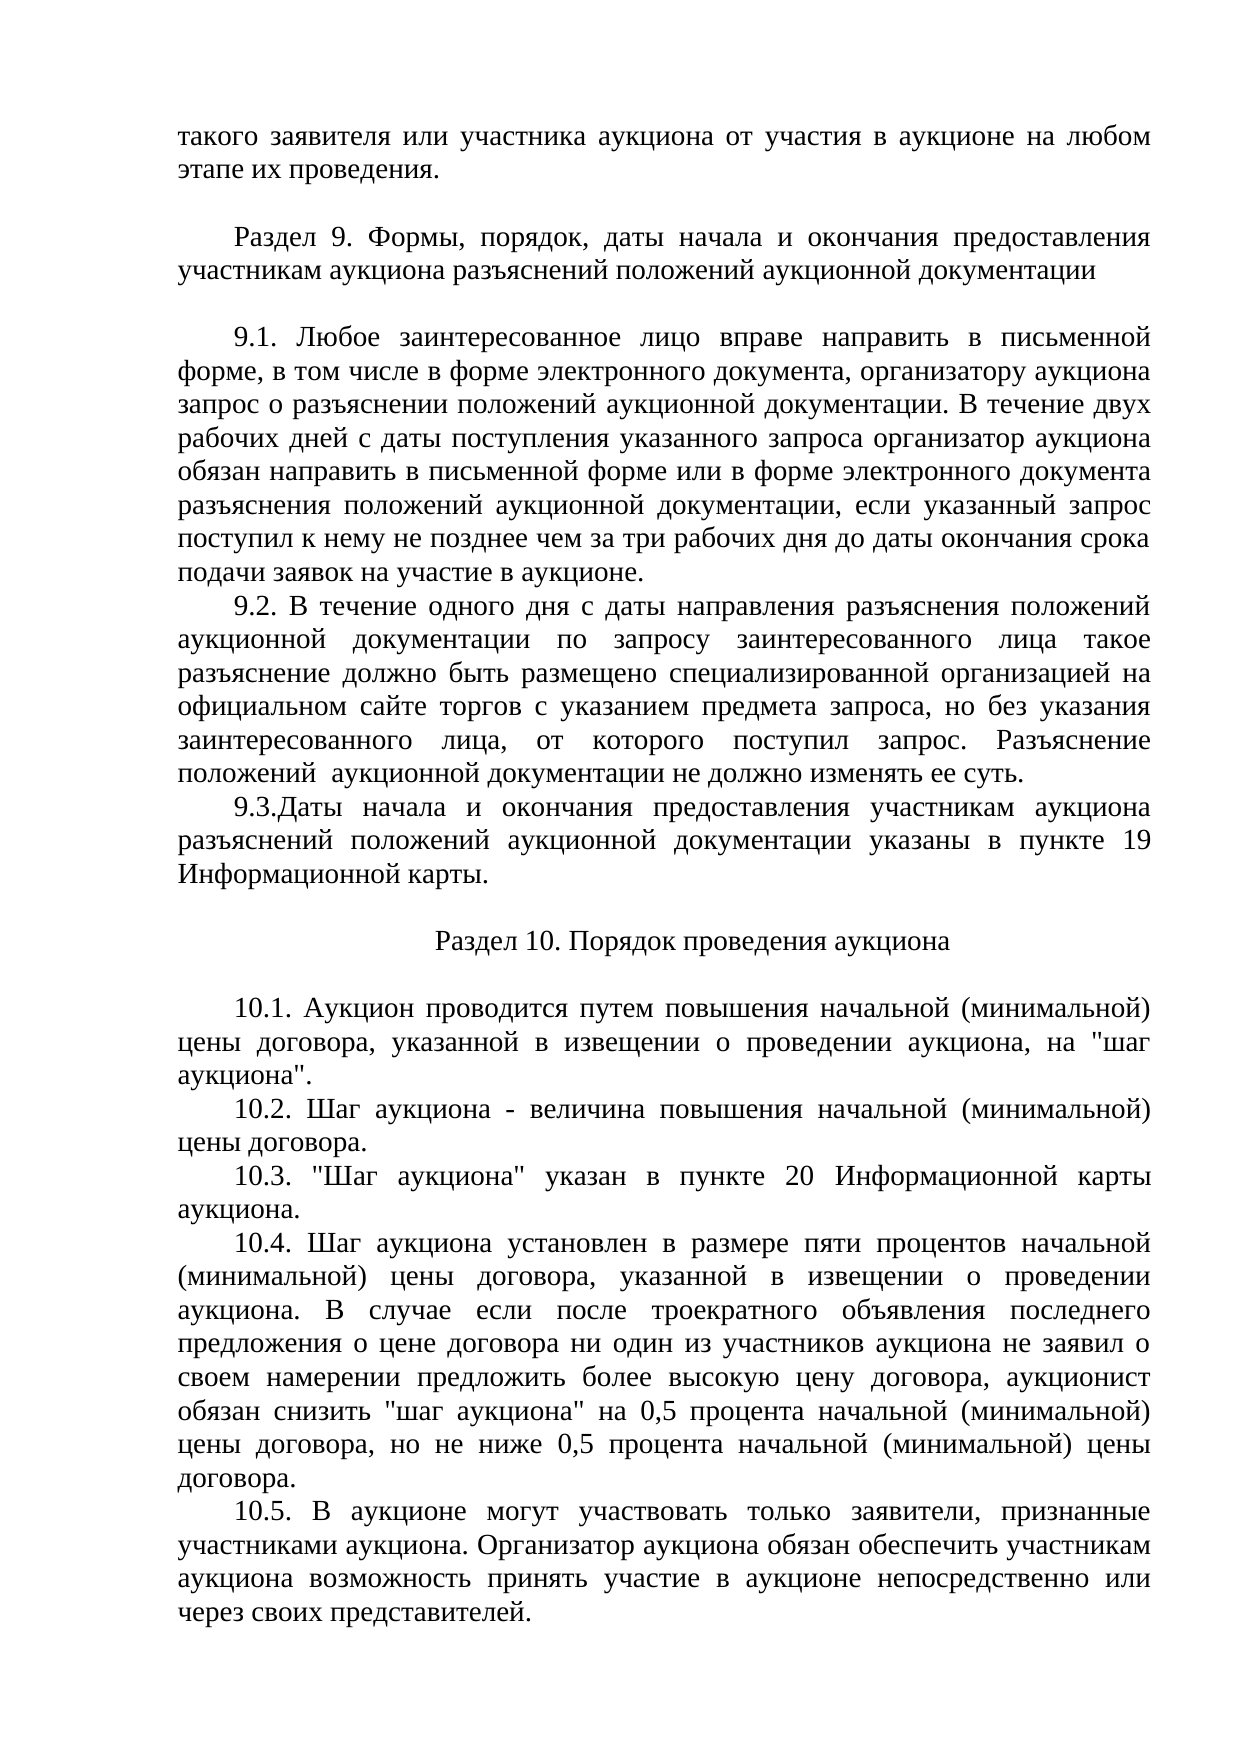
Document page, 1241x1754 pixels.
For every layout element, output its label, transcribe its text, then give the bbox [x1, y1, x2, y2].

text Раздел 9. Формы, порядок, даты начала и окончания предоставления участникам аукциона разъяснений положений аукционной документации [177, 219, 1152, 286]
text 10.3. "Шаг аукциона" указан в пункте 20 Информационной карты аукциона. [177, 1158, 1152, 1225]
text 9.3.Даты начала и окончания предоставления участникам аукциона разъяснений положений аукционной документации указаны в пункте 19 Информационной карты. [177, 789, 1152, 889]
text 9.1. Любое заинтересованное лицо вправе направить в письменной форме, в том числе в форме электронного документа, организатору аукциона запрос о разъяснении положений аукционной документации. В течение двух рабочих дней с даты поступления указанного запроса организатор аукциона обязан направить в письменной форме или в форме электронного документа разъяснения положений аукционной документации, если указанный запрос поступил к нему не позднее чем за три рабочих дня до даты окончания срока подачи заявок на участие в аукционе. [177, 319, 1152, 588]
text 10.5. В аукционе могут участвовать только заявители, признанные участниками аукциона. Организатор аукциона обязан обеспечить участникам аукциона возможность принять участие в аукционе непосредственно или через своих представителей. [177, 1493, 1152, 1627]
text 10.4. Шаг аукциона установлен в размере пяти процентов начальной (минимальной) цены договора, указанной в извещении о проведении аукциона. В случае если после троекратного объявления последнего предложения о цене договора ни один из участников аукциона не заявил о своем намерении предложить более высокую цену договора, аукционист обязан снизить "шаг аукциона" на 0,5 процента начальной (минимальной) цены договора, но не ниже 0,5 процента начальной (минимальной) цены договора. [177, 1225, 1152, 1493]
text 10.1. Аукцион проводится путем повышения начальной (минимальной) цены договора, указанной в извещении о проведении аукциона, на "шаг аукциона". [177, 990, 1152, 1091]
text 10.2. Шаг аукциона - величина повышения начальной (минимальной) цены договора. [177, 1091, 1152, 1158]
text Раздел 10. Порядок проведения аукциона [177, 923, 1152, 957]
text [177, 118, 1152, 185]
text 9.2. В течение одного дня с даты направления разъяснения положений аукционной документации по запросу заинтересованного лица такое разъяснение должно быть размещено специализированной организацией на официальном сайте торгов с указанием предмета запроса, но без указания заинтересованного лица, от которого поступил запрос. Разъяснение положений аукционной документации не должно изменять ее суть. [177, 588, 1152, 789]
